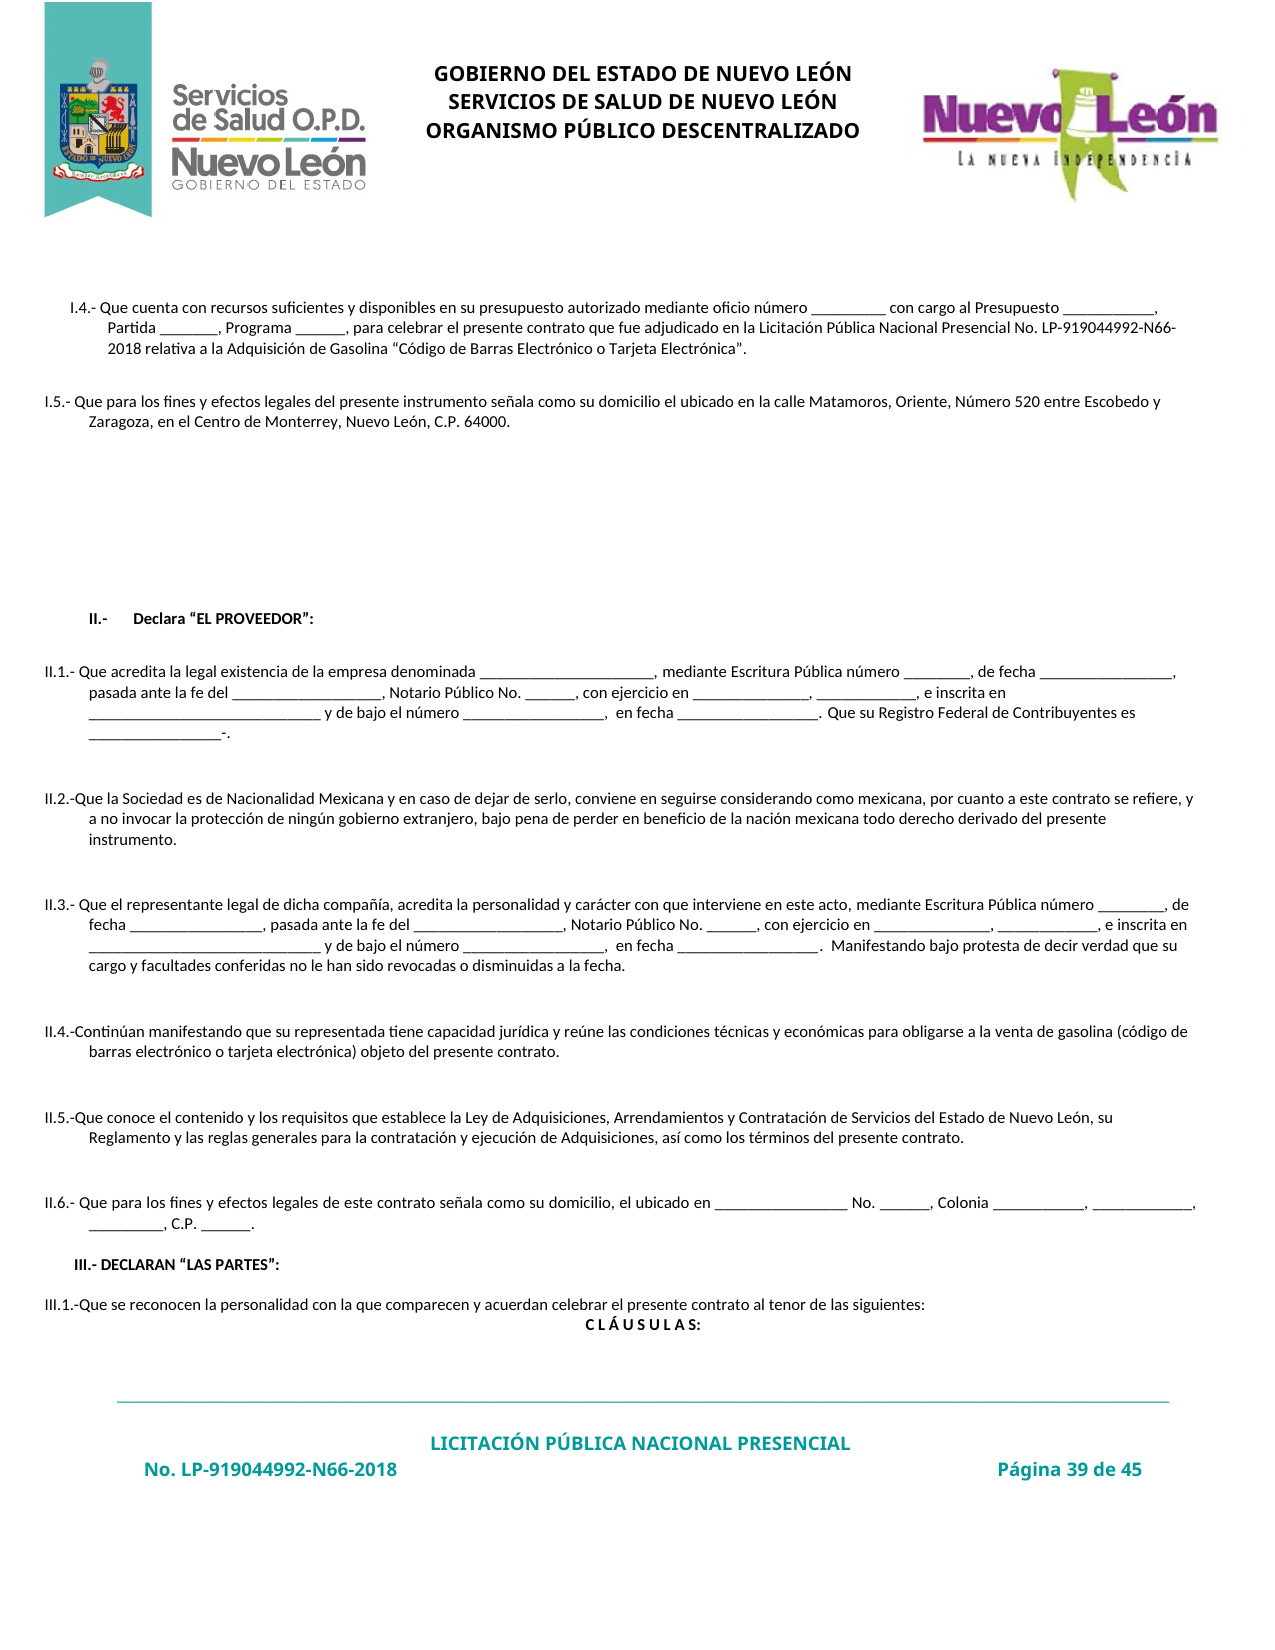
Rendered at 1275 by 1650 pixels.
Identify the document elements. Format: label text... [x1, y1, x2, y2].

picture [15, 2, 1249, 229]
text II.5.-Que conoce el contenido y los requisitos que establece la Ley de Adquisiciones, Arrendamientos y Contratación de Servicios del Estado de Nuevo León, su Reglamento y las reglas generales para la contratación y ejecución de Adquisiciones, así como los términos del presente contrato. [44, 1107, 1198, 1147]
text I.4.- Que cuenta con recursos suficientes y disponibles en su presupuesto autorizado mediante oficio número _________ con cargo al Presupuesto ___________, Partida _______, Programa ______, para celebrar el presente contrato que fue adjudicado en la Licitación Pública Nacional Presencial No. LP-919044992-N66-2018 relativa a la Adquisición de Gasolina “Código de Barras Electrónico o Tarjeta Electrónica”. [70, 297, 1198, 358]
text II.3.- Que el representante legal de dicha compañía, acredita la personalidad y carácter con que interviene en este acto, mediante Escritura Pública número ________, de fecha ________________, pasada ante la fe del __________________, Notario Público No. ______, con ejercicio en ______________, ____________, e inscrita en ____________________________ y de bajo el número _________________, en fecha _________________. Manifestando bajo protesta de decir verdad que su cargo y facultades conferidas no le han sido revocadas o disminuidas a la fecha. [44, 894, 1198, 976]
text II.6.- Que para los fines y efectos legales de este contrato señala como su domicilio, el ubicado en ________________ No. ______, Colonia ___________, ____________, _________, C.P. ______. [44, 1193, 1198, 1233]
text III.- DECLARAN “LAS PARTES”: [74, 1254, 1198, 1274]
text II.2.-Que la Sociedad es de Nacionalidad Mexicana y en caso de dejar de serlo, conviene en seguirse considerando como mexicana, por cuanto a este contrato se refiere, y a no invocar la protección de ningún gobierno extranjero, bajo pena de perder en beneficio de la nación mexicana todo derecho derivado del presente instrumento. [44, 788, 1198, 849]
text III.1.-Que se reconocen la personalidad con la que comparecen y acuerdan celebrar el presente contrato al tenor de las siguientes: [44, 1294, 1198, 1315]
text C L Á U S U L A S: [89, 1315, 1198, 1335]
text II.1.- Que acredita la legal existencia de la empresa denominada _____________________, mediante Escritura Pública número ________, de fecha ________________, pasada ante la fe del __________________, Notario Público No. ______, con ejercicio en ______________, ____________, e inscrita en ____________________________ y de bajo el número _________________, en fecha _________________. Que su Registro Federal de Contribuyentes es ________________-. [44, 662, 1198, 743]
text II.4.-Continúan manifestando que su representada tiene capacidad jurídica y reúne las condiciones técnicas y económicas para obligarse a la venta de gasolina (código de barras electrónico o tarjeta electrónica) objeto del presente contrato. [44, 1021, 1198, 1062]
text I.5.- Que para los fines y efectos legales del presente instrumento señala como su domicilio el ubicado en la calle Matamoros, Oriente, Número 520 entre Escobedo y Zaragoza, en el Centro de Monterrey, Nuevo León, C.P. 64000. [44, 391, 1198, 432]
text II.- Declara “EL PROVEEDOR”: [89, 608, 1198, 629]
